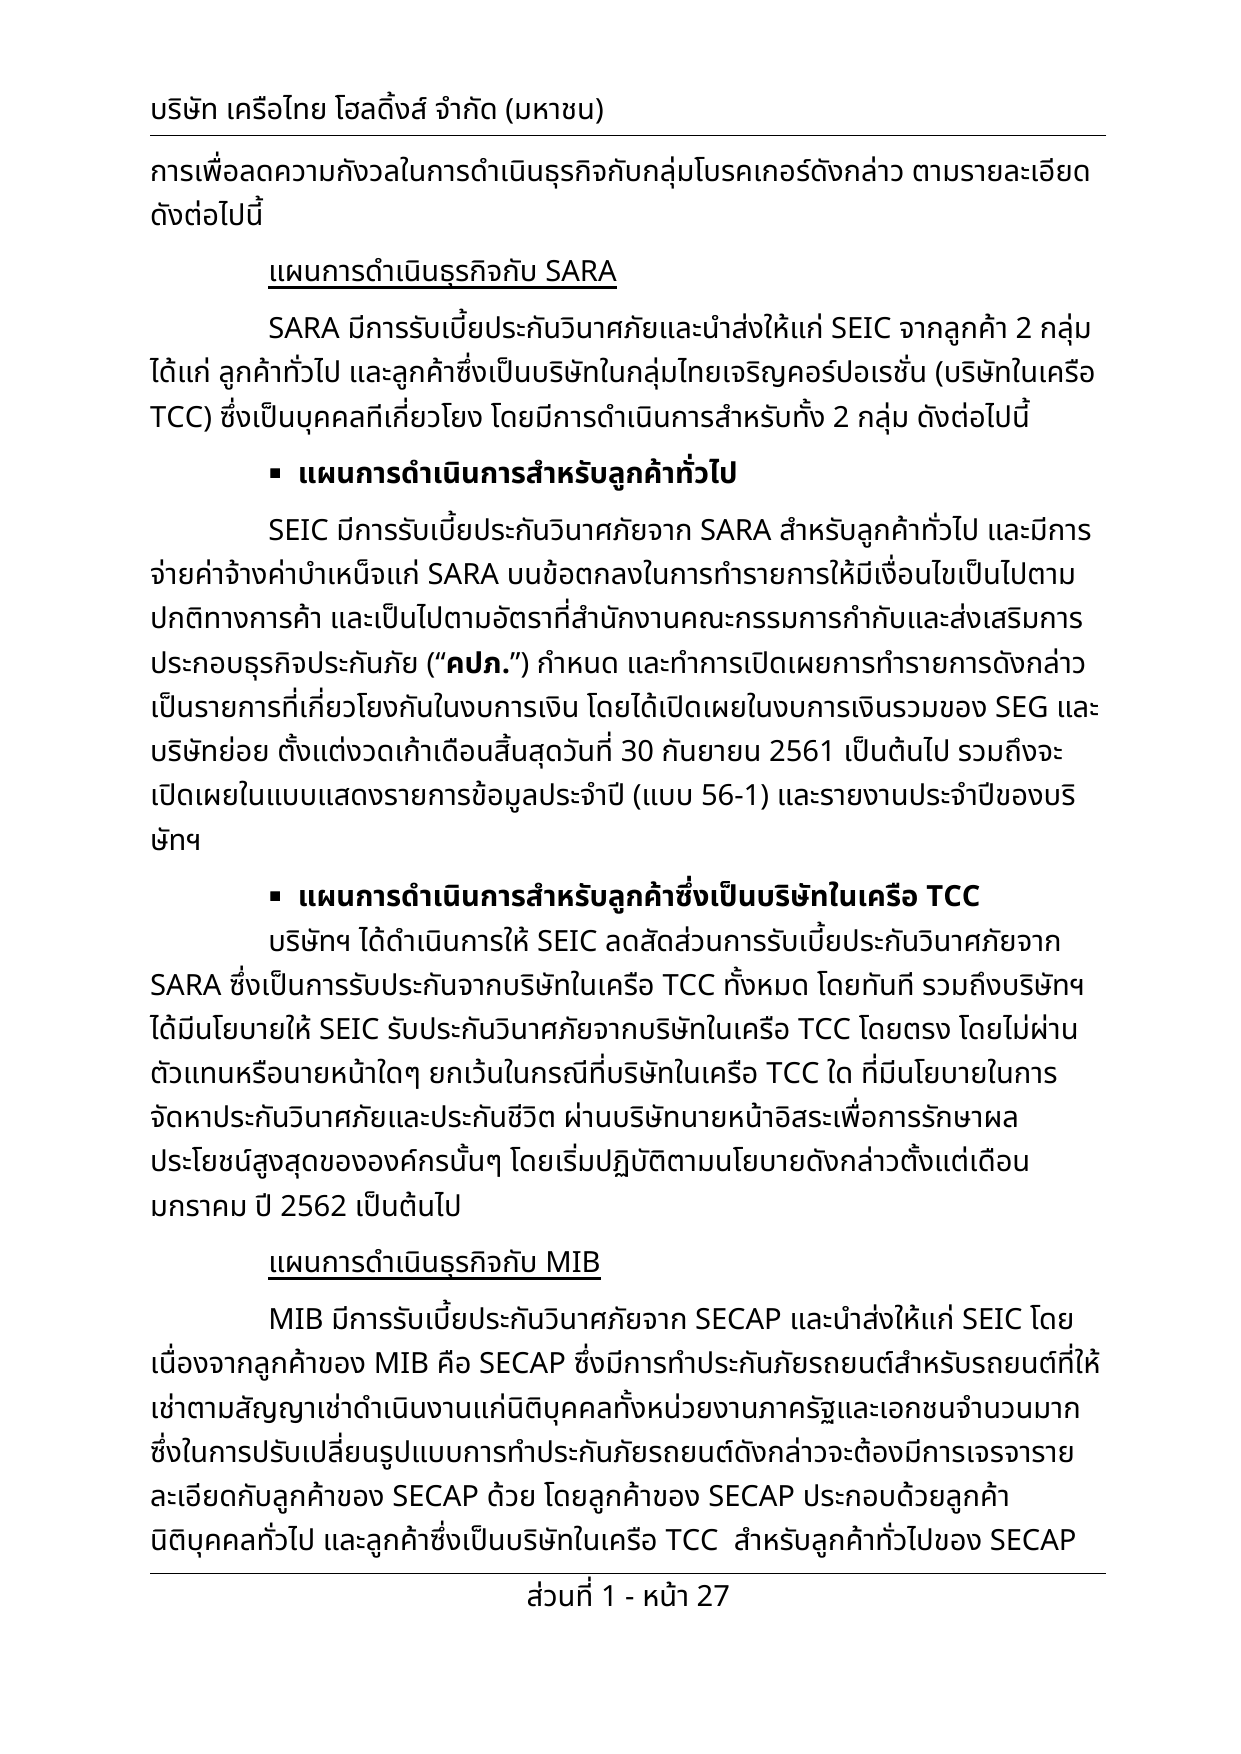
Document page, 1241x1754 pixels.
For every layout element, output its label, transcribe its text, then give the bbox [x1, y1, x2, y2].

text แผนการดำเนินธุรกิจกับ SARA [268, 251, 1106, 295]
list แผนการดำเนินการสำหรับลูกค้าทั่วไป [268, 453, 1106, 497]
text แผนการดำเนินธุรกิจกับ MIB [268, 1242, 1106, 1286]
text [150, 150, 1106, 238]
text SEIC มีการรับเบี้ยประกันวินาศภัยจาก SARA สำหรับลูกค้าทั่วไป และมีการจ่ายค่าจ้างค่าบำเหน็จแก่ SARA บนข้อตกลงในการทำรายการให้มีเงื่อนไขเป็นไปตามปกติทางการค้า และเป็นไปตามอัตราที่สำนักงานคณะกรรมการกำกับและส่งเสริมการประกอบธุรกิจประกันภัย (“คปภ.”) กำหนด และทำการเปิดเผยการทำรายการดังกล่าวเป็นรายการที่เกี่ยวโยงกันในงบการเงิน โดยได้เปิดเผยในงบการเงินรวมของ SEG และบริษัทย่อย ตั้งแต่งวดเก้าเดือนสิ้นสุดวันที่ 30 กันยายน 2561 เป็นต้นไป รวมถึงจะเปิดเผยในแบบแสดงรายการข้อมูลประจำปี (แบบ 56-1) และรายงานประจำปีของบริษัทฯ [150, 509, 1106, 863]
list บริษัทฯ ได้ดำเนินการให้ SEIC ลดสัดส่วนการรับเบี้ยประกันวินาศภัยจาก SARA ซึ่งเป็นการรับประกันจากบริษัทในเครือ TCC ทั้งหมด โดยทันที รวมถึงบริษัทฯ ได้มีนโยบายให้ SEIC รับประกันวินาศภัยจากบริษัทในเครือ TCC โดยตรง โดยไม่ผ่านตัวแทนหรือนายหน้าใดๆ ยกเว้นในกรณีที่บริษัทในเครือ TCC ใด ที่มีนโยบายในการจัดหาประกันวินาศภัยและประกันชีวิต ผ่านบริษัทนายหน้าอิสระเพื่อการรักษาผลประโยชน์สูงสุดขององค์กรนั้นๆ โดยเริ่มปฏิบัติตามนโยบายดังกล่าวตั้งแต่เดือนมกราคม ปี 2562 เป็นต้นไป [150, 920, 1106, 1229]
text SARA มีการรับเบี้ยประกันวินาศภัยและนำส่งให้แก่ SEIC จากลูกค้า 2 กลุ่ม ได้แก่ ลูกค้าทั่วไป และลูกค้าซึ่งเป็นบริษัทในกลุ่มไทยเจริญคอร์ปอเรชั่น (บริษัทในเครือ TCC) ซึ่งเป็นบุคคลทีเกี่ยวโยง โดยมีการดำเนินการสำหรับทั้ง 2 กลุ่ม ดังต่อไปนี้ [150, 307, 1106, 440]
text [150, 1298, 1106, 1564]
list แผนการดำเนินการสำหรับลูกค้าซึ่งเป็นบริษัทในเครือ TCC [268, 876, 1106, 920]
